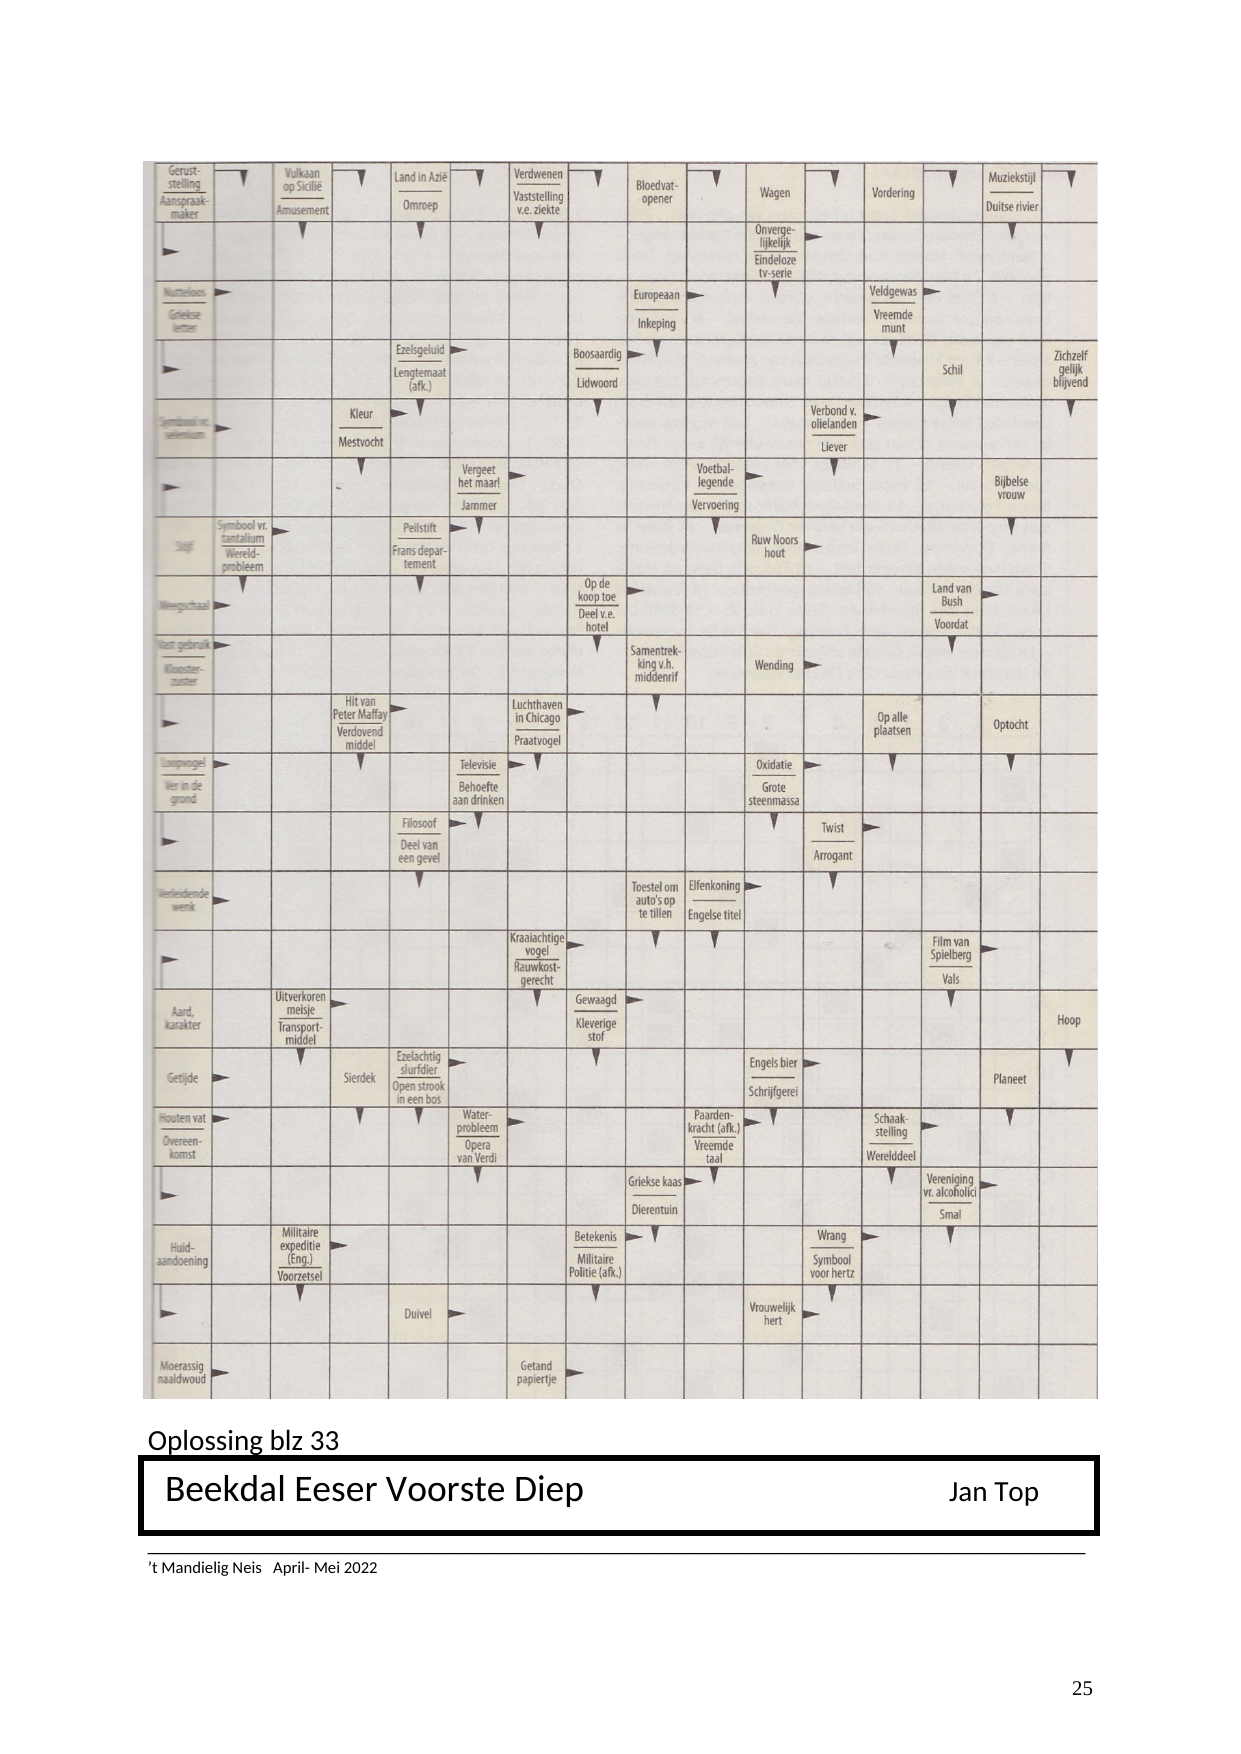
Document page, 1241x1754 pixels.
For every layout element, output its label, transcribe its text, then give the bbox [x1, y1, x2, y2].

picture [141, 161, 1097, 1395]
